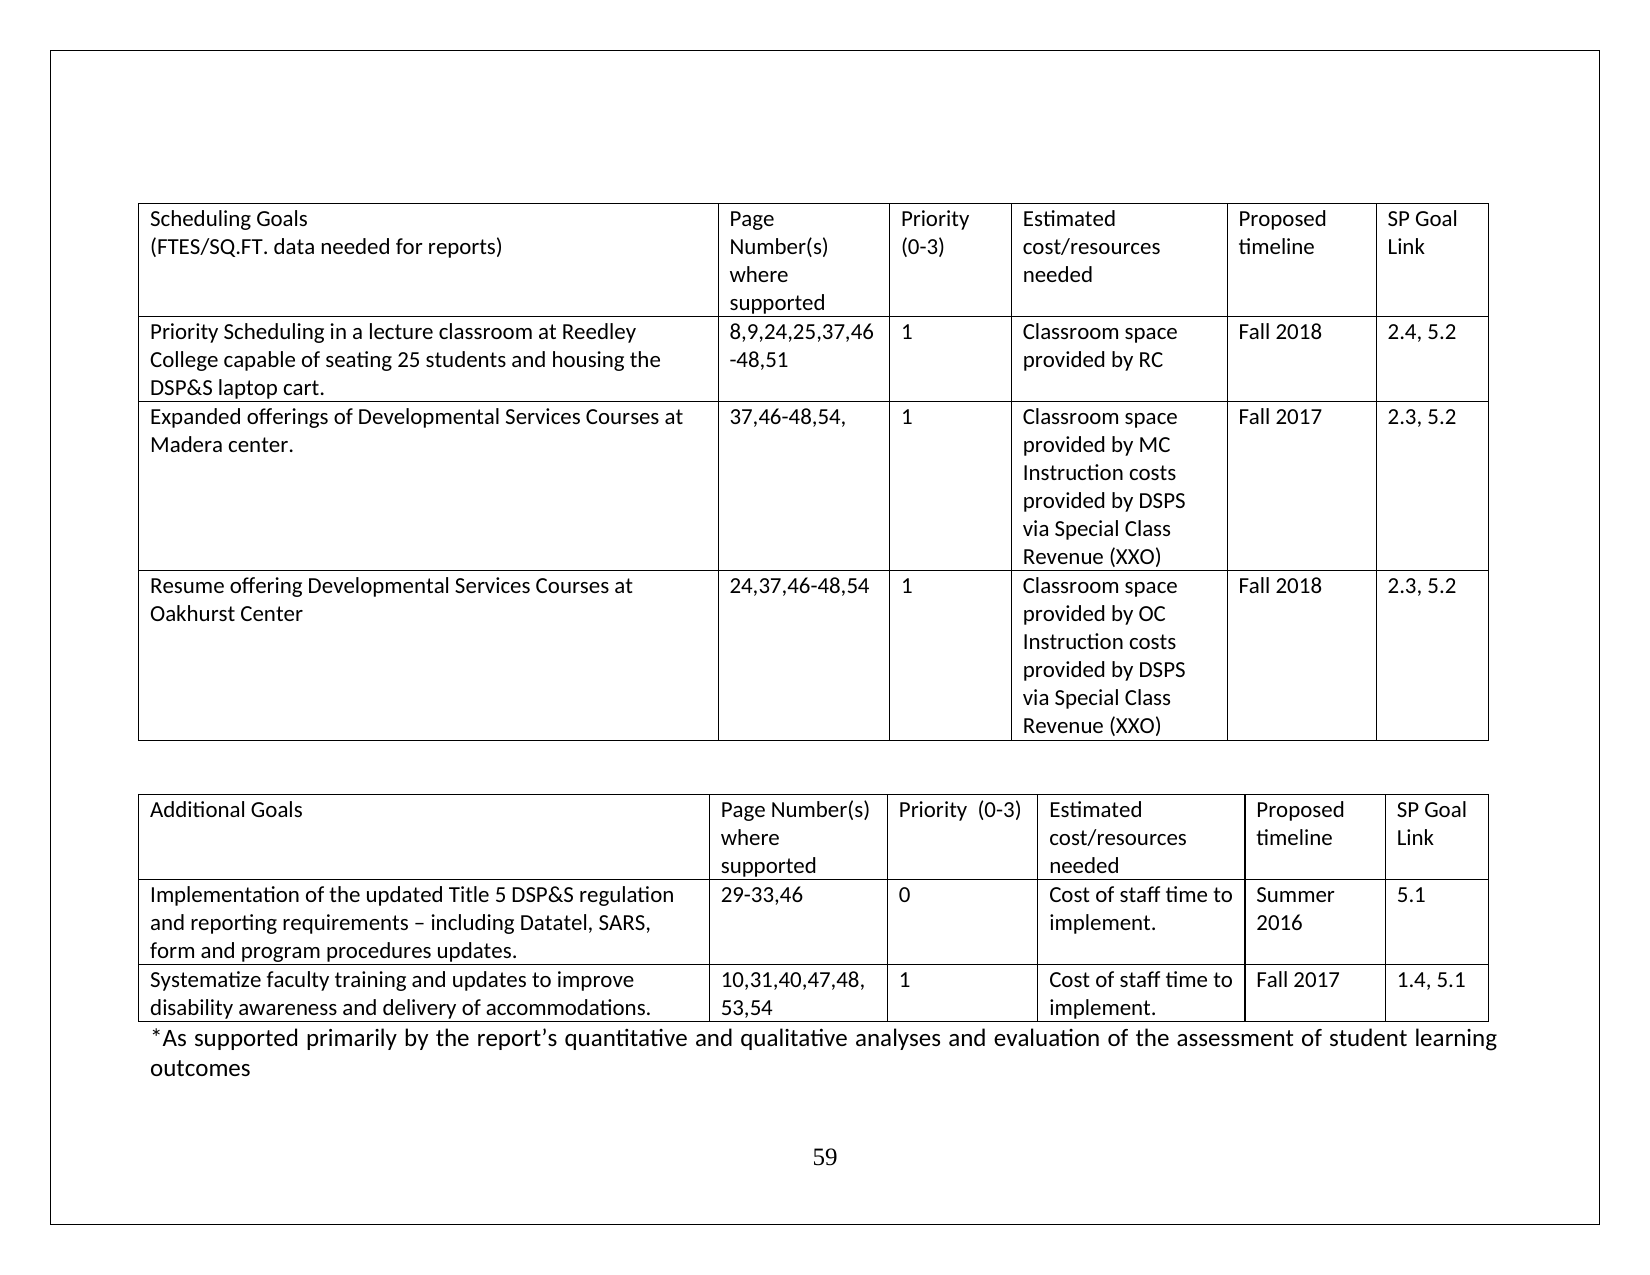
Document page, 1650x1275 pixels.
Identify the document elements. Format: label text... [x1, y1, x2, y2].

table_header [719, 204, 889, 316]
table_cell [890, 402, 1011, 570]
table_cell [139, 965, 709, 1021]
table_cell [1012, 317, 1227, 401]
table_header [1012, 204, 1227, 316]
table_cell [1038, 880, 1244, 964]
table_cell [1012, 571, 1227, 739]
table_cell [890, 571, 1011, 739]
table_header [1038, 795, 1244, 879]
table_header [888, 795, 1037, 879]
text *As supported primarily by the report’s quantitative and qualitative analyses and evaluation of the assessment of student learning outcomes [150, 1022, 1500, 1083]
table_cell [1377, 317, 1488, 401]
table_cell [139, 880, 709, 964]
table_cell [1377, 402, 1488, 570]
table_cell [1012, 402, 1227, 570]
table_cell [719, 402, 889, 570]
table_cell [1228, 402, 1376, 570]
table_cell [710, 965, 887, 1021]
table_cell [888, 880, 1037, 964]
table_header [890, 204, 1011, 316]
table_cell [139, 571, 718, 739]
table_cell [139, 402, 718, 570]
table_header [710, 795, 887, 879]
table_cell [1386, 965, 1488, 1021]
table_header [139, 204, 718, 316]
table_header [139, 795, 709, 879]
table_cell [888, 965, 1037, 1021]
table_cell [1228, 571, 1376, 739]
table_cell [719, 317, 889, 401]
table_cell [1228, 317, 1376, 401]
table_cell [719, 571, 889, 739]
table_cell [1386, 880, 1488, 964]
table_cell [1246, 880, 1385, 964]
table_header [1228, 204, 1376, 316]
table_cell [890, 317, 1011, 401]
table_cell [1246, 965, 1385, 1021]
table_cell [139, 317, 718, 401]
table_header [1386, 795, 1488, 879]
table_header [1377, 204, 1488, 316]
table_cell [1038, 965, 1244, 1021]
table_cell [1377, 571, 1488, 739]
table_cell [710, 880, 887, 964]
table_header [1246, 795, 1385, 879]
